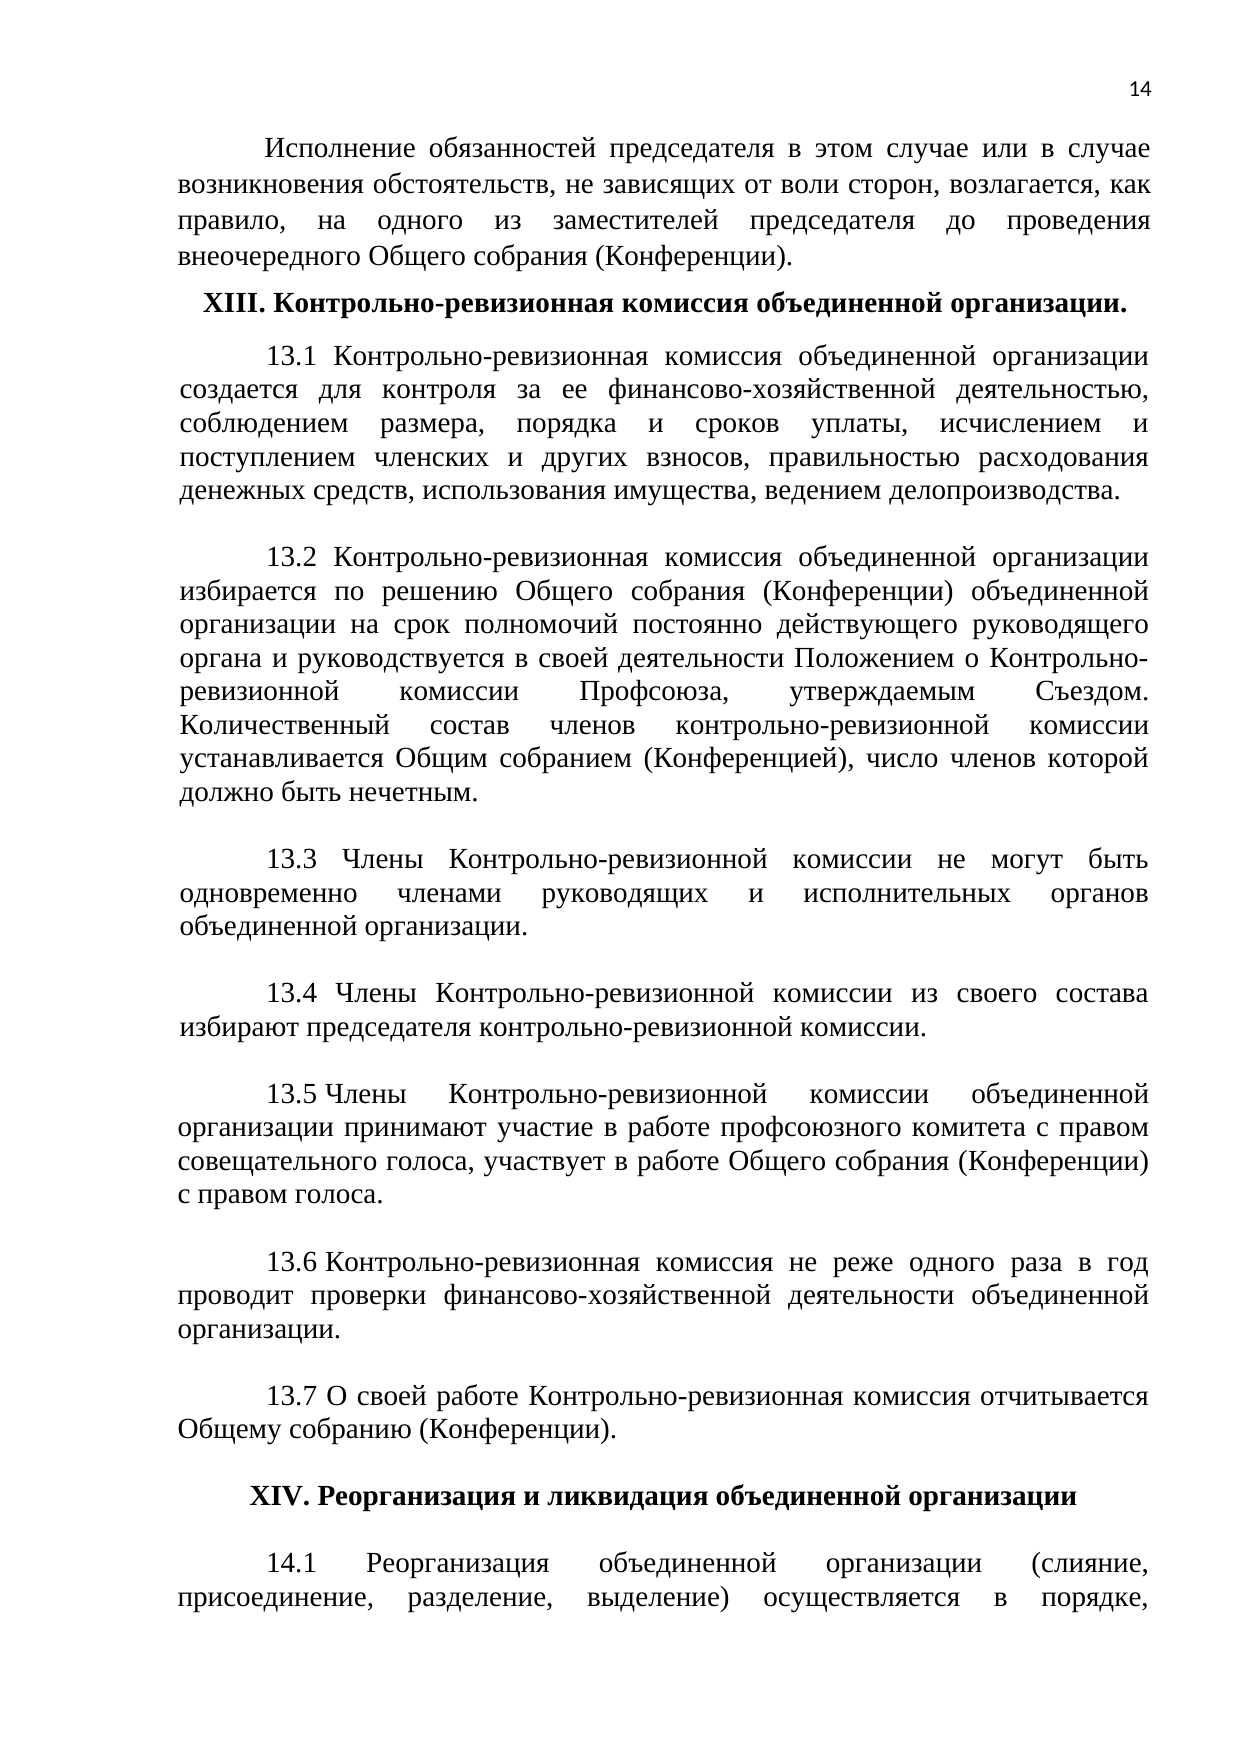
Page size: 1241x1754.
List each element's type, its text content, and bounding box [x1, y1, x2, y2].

text 13.4 Члены Контрольно-ревизионной комиссии из своего состава избирают председателя контрольно-ревизионной комиссии. [179, 976, 1149, 1043]
text XIV. Реорганизация и ликвидация объединенной организации [177, 1479, 1149, 1513]
list Члены Контрольно-ревизионной комиссии объединенной организации принимают участие в работе профсоюзного комитета с правом совещательного голоса, участвует в работе Общего собрания (Конференции) с правом голоса. [177, 1077, 1149, 1211]
text 13.7 О своей работе Контрольно-ревизионная комиссия отчитывается Общему собранию (Конференции). [177, 1378, 1149, 1446]
text 13.1 Контрольно-ревизионная комиссия объединенной организации создается для контроля за ее финансово-хозяйственной деятельностью, соблюдением размера, порядка и сроков уплаты, исчислением и поступлением членских и других взносов, правильностью расходования денежных средств, использования имущества, ведением делопроизводства. [179, 339, 1149, 506]
list Контрольно-ревизионная комиссия не реже одного раза в год проводит проверки финансово-хозяйственной деятельности объединенной организации. [177, 1244, 1149, 1345]
text Исполнение обязанностей председателя в этом случае или в случае возникновения обстоятельств, не зависящих от воли сторон, возлагается, как правило, на одного из заместителей председателя до проведения внеочередного Общего собрания (Конференции). [177, 130, 1152, 272]
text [177, 1546, 1149, 1613]
subtitle XIII. Контрольно-ревизионная комиссия объединенной организации. [179, 291, 1152, 318]
text 13.2 Контрольно-ревизионная комиссия объединенной организации избирается по решению Общего собрания (Конференции) объединенной организации на срок полномочий постоянно действующего руководящего органа и руководствуется в своей деятельности Положением о Контрольно-ревизионной комиссии Профсоюза, утверждаемым Съездом. Количественный состав членов контрольно-ревизионной комиссии устанавливается Общим собранием (Конференцией), число членов которой должно быть нечетным. [179, 540, 1149, 808]
text 13.3 Члены Контрольно-ревизионной комиссии не могут быть одновременно членами руководящих и исполнительных органов объединенной организации. [179, 842, 1149, 942]
